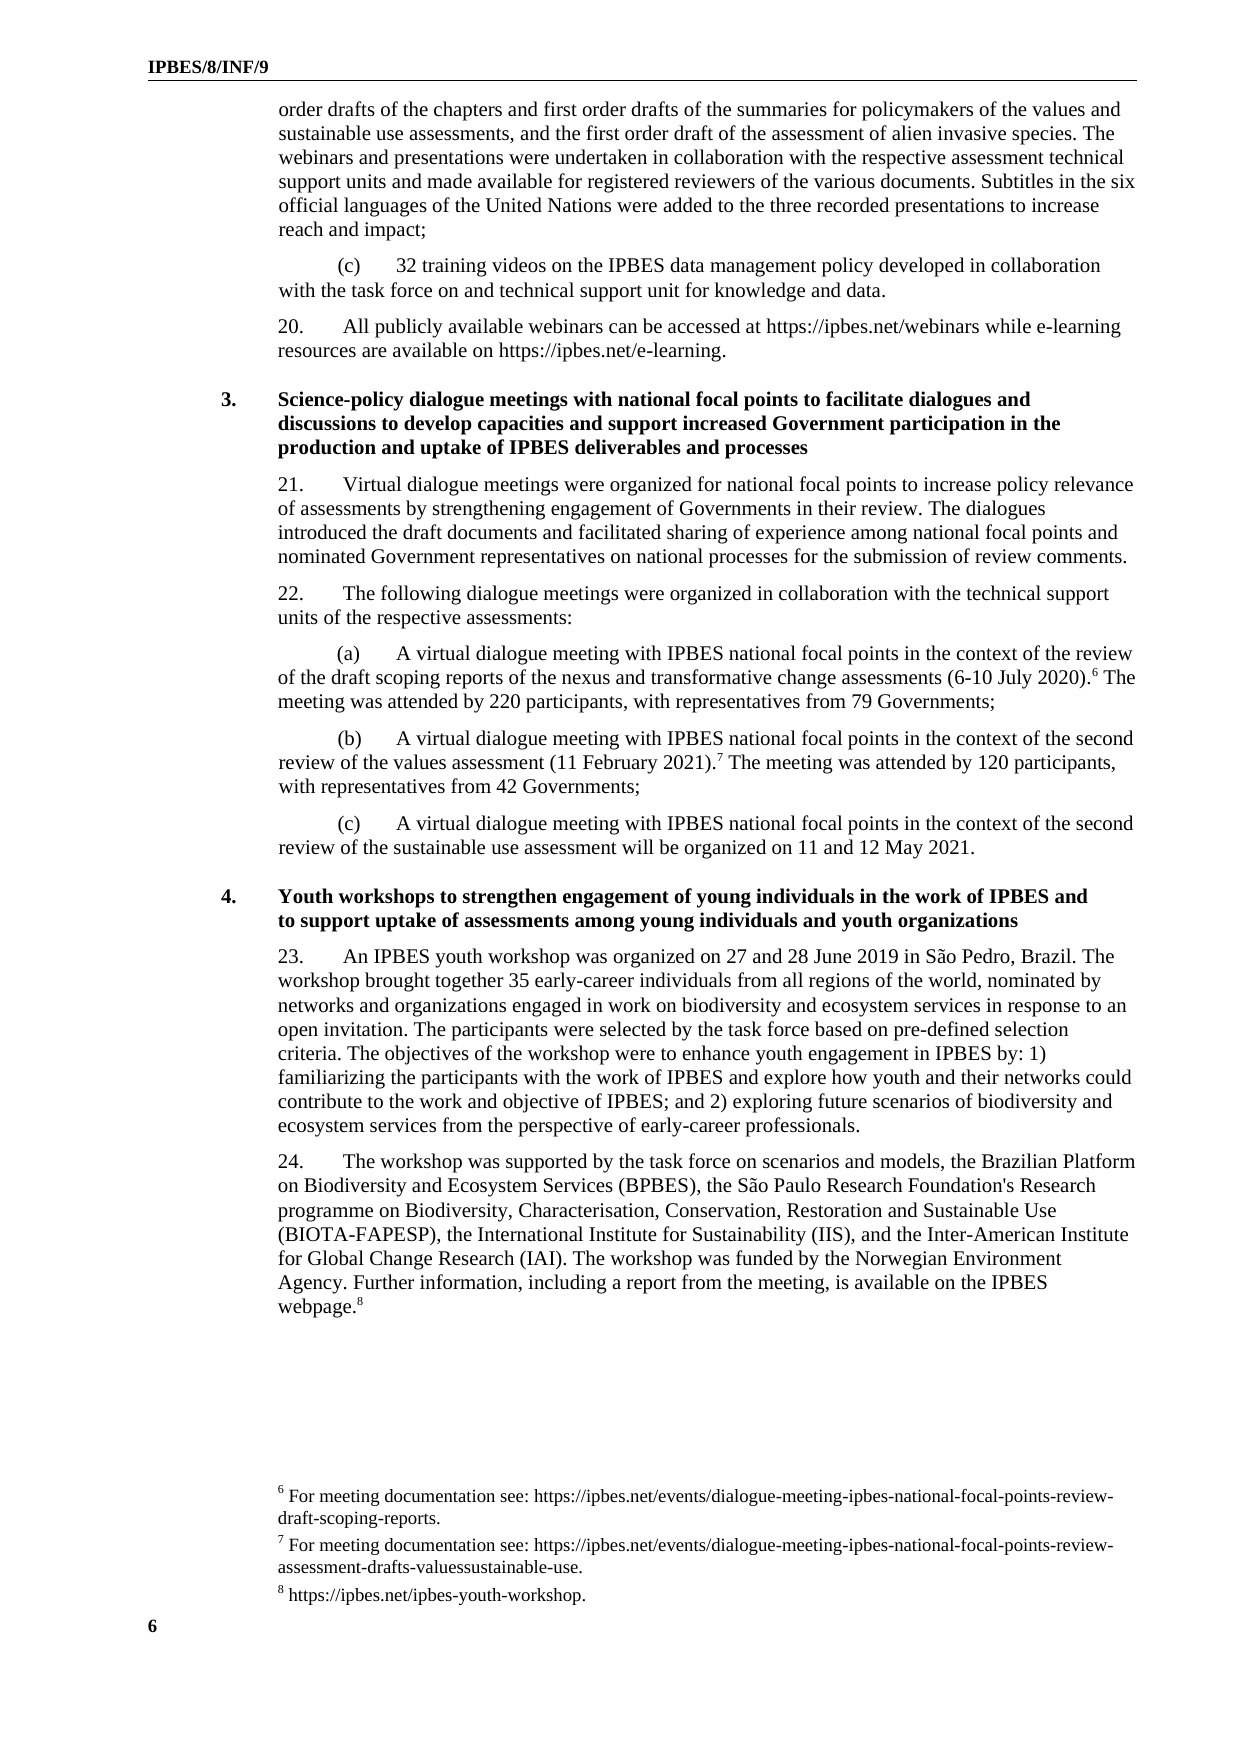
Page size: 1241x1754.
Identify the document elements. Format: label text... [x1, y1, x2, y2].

list A virtual dialogue meeting with IPBES national focal points in the context of the review of the draft scoping reports of the nexus and transformative change assessments (6-10 July 2020). The meeting was attended by 220 participants, with representatives from 79 Governments; [278, 641, 1137, 713]
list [278, 97, 1137, 241]
text 4. Youth workshops to strengthen engagement of young individuals in the work of IPBES and to support uptake of assessments among young individuals and youth organizations [148, 884, 1107, 932]
text An IPBES youth workshop was organized on 27 and 28 June 2019 in São Pedro, Brazil. The workshop brought together 35 early-career individuals from all regions of the world, nominated by networks and organizations engaged in work on biodiversity and ecosystem services in response to an open invitation. The participants were selected by the task force based on pre-defined selection criteria. The objectives of the workshop were to enhance youth engagement in IPBES by: 1) familiarizing the participants with the work of IPBES and explore how youth and their networks could contribute to the work and objective of IPBES; and 2) exploring future scenarios of biodiversity and ecosystem services from the perspective of early-career professionals. [278, 944, 1137, 1137]
text 3. Science-policy dialogue meetings with national focal points to facilitate dialogues and discussions to develop capacities and support increased Government participation in the production and uptake of IPBES deliverables and processes [148, 387, 1107, 459]
text Virtual dialogue meetings were organized for national focal points to increase policy relevance of assessments by strengthening engagement of Governments in their review. The dialogues introduced the draft documents and facilitated sharing of experience among national focal points and nominated Government representatives on national processes for the submission of review comments. [278, 472, 1137, 568]
list 32 training videos on the IPBES data management policy developed in collaboration with the task force on and technical support unit for knowledge and data. [278, 253, 1137, 302]
text All publicly available webinars can be accessed at https://ipbes.net/webinars while e-learning resources are available on https://ipbes.net/e-learning. [278, 314, 1137, 362]
list A virtual dialogue meeting with IPBES national focal points in the context of the second review of the sustainable use assessment will be organized on 11 and 12 May 2021. [278, 811, 1137, 859]
text The following dialogue meetings were organized in collaboration with the technical support units of the respective assessments: [278, 581, 1137, 629]
list A virtual dialogue meeting with IPBES national focal points in the context of the second review of the values assessment (11 February 2021). The meeting was attended by 120 participants, with representatives from 42 Governments; [278, 726, 1137, 798]
text The workshop was supported by the task force on scenarios and models, the Brazilian Platform on Biodiversity and Ecosystem Services (BPBES), the São Paulo Research Foundation's Research programme on Biodiversity, Characterisation, Conservation, Restoration and Sustainable Use (BIOTA-FAPESP), the International Institute for Sustainability (IIS), and the Inter-American Institute for Global Change Research (IAI). The workshop was funded by the Norwegian Environment Agency. Further information, including a report from the meeting, is available on the IPBES webpage. [278, 1149, 1137, 1318]
